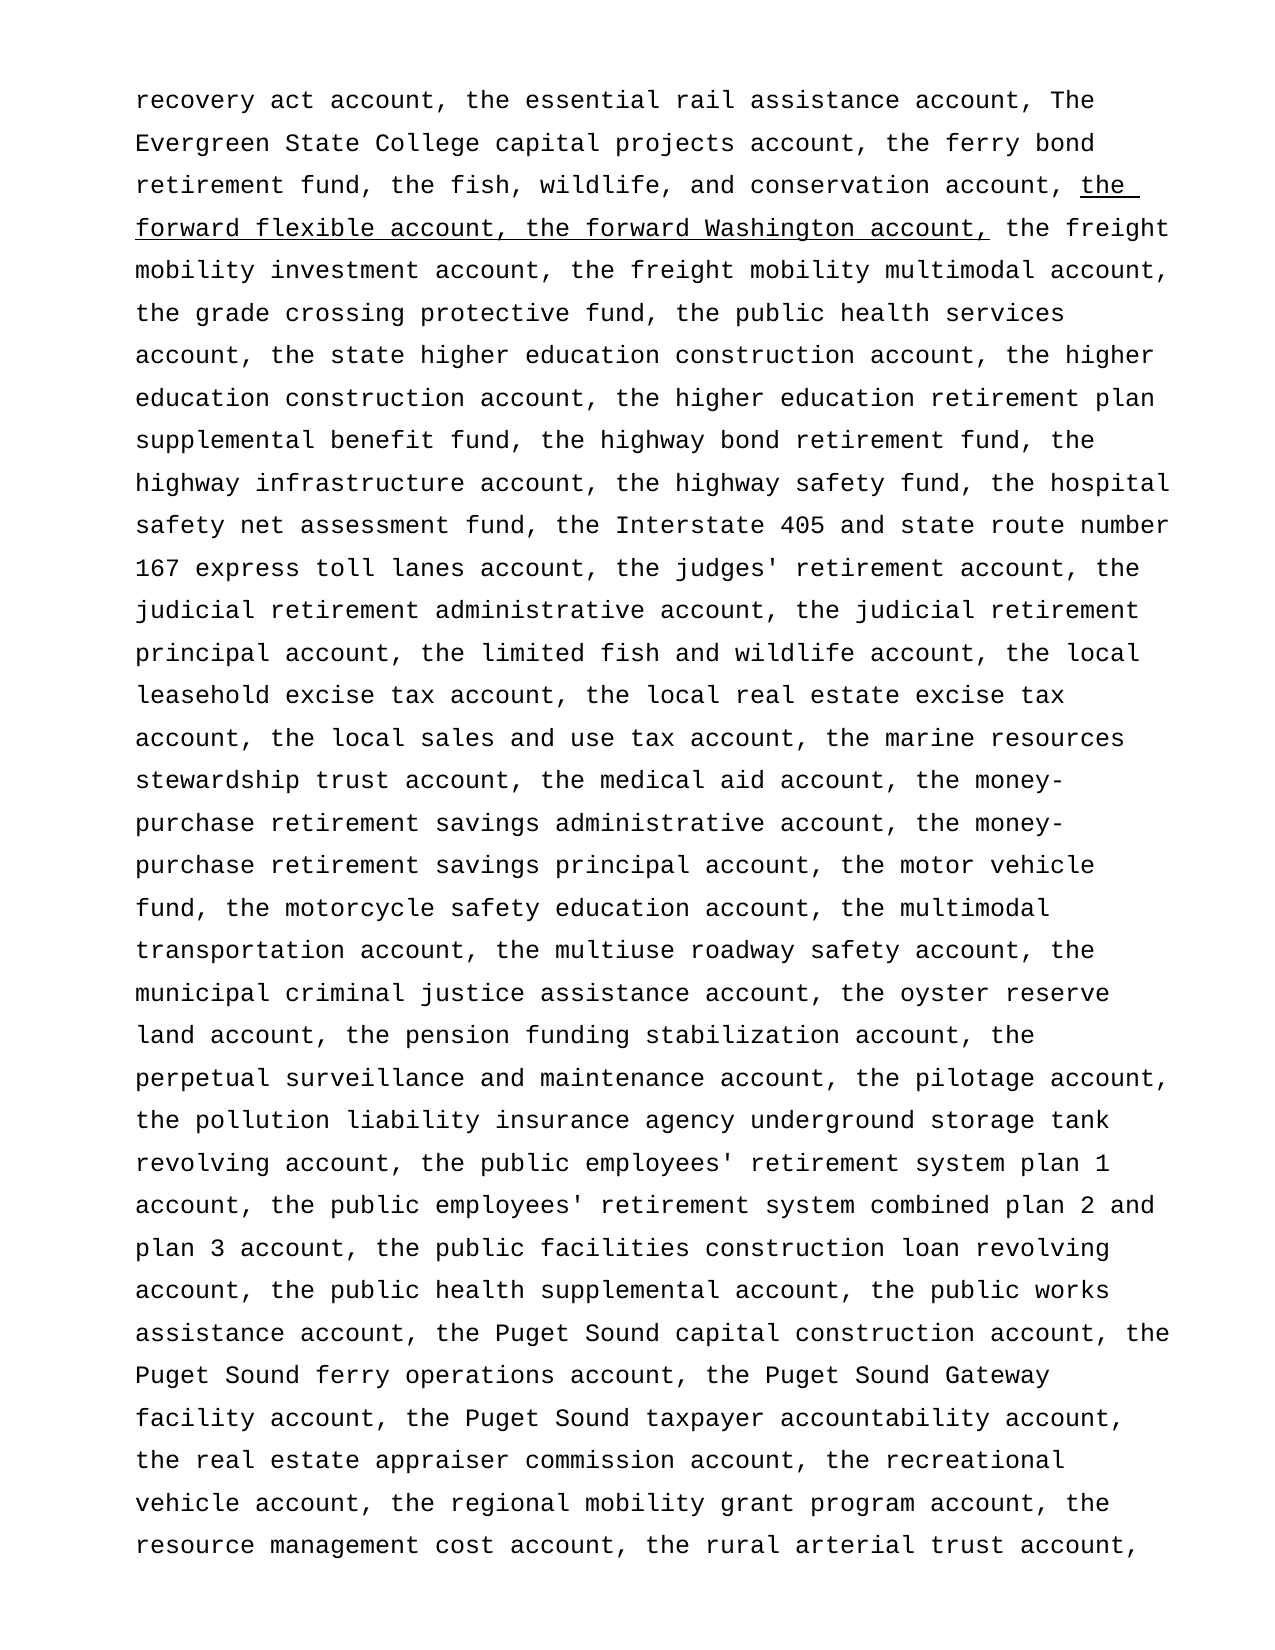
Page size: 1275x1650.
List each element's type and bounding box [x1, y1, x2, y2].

text [135, 75, 1170, 1562]
